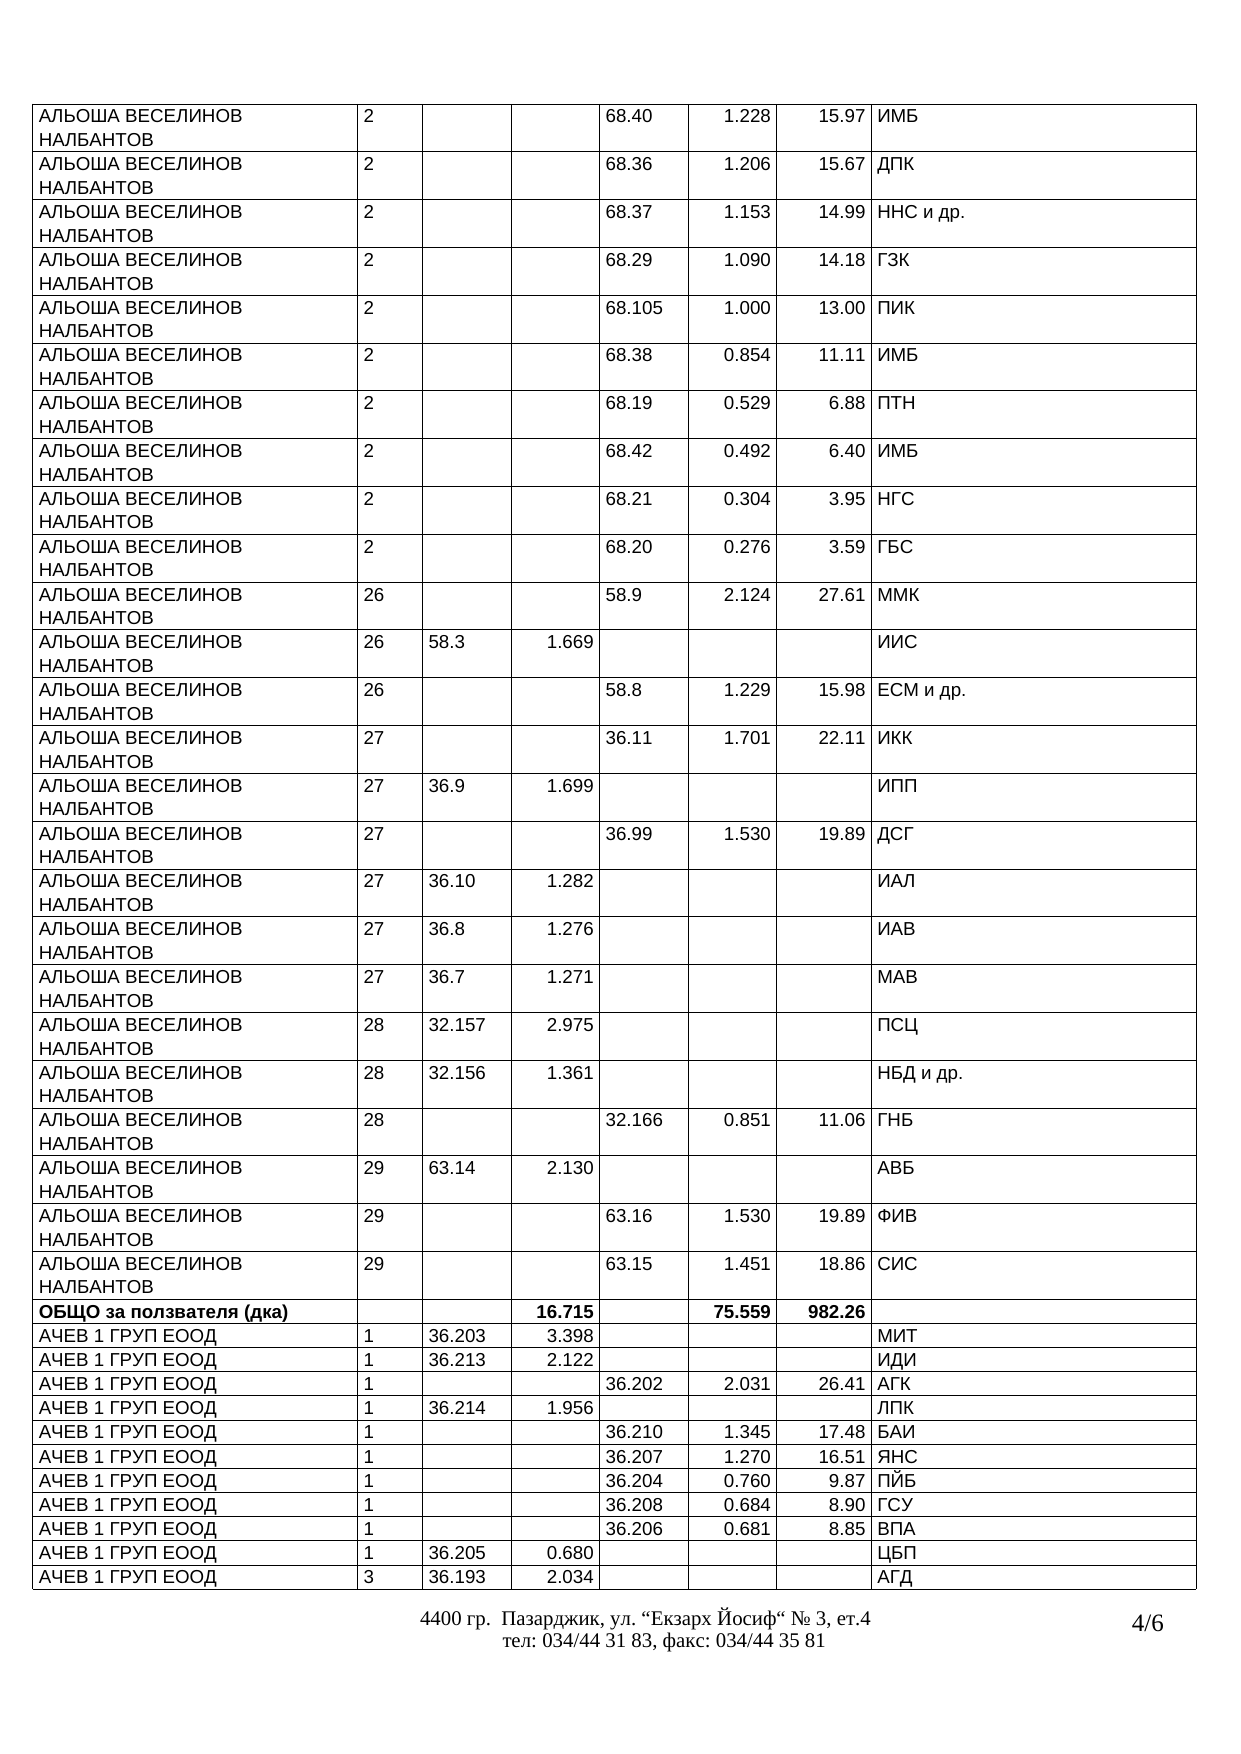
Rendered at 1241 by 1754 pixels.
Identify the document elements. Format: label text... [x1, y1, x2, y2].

table_cell ЦБП [872, 1541, 1196, 1564]
table_cell 36.207 [600, 1445, 688, 1468]
table_cell АЧЕВ 1 ГРУП ЕООД [33, 1348, 357, 1371]
table_cell 3.59 [777, 535, 871, 582]
table_cell 18.86 [777, 1252, 871, 1299]
table_cell [777, 774, 871, 821]
table_cell 36.10 [423, 870, 511, 916]
table_cell 19.89 [777, 822, 871, 868]
table_cell АВБ [872, 1156, 1196, 1203]
table_cell АЛЬОША ВЕСЕЛИНОВ НАЛБАНТОВ [33, 870, 357, 916]
table_cell [600, 630, 688, 677]
table_cell 2 [358, 535, 422, 582]
table_cell [777, 1324, 871, 1347]
table_cell ГСУ [872, 1493, 1196, 1516]
table_cell 2 [358, 344, 422, 390]
table_cell 27 [358, 726, 422, 773]
table_cell 1.701 [689, 726, 776, 773]
table_cell [512, 152, 599, 199]
table_cell 36.7 [423, 965, 511, 1012]
table_cell 68.37 [600, 200, 688, 247]
table_cell [423, 1469, 511, 1492]
table_cell 68.36 [600, 152, 688, 199]
table_cell ДСГ [872, 822, 1196, 868]
table_cell [423, 248, 511, 295]
table_cell 1 [358, 1445, 422, 1468]
table_cell 36.9 [423, 774, 511, 821]
table_cell [689, 1013, 776, 1060]
table_cell АЛЬОША ВЕСЕЛИНОВ НАЛБАНТОВ [33, 917, 357, 964]
table_cell 2 [358, 248, 422, 295]
table_cell 26.41 [777, 1372, 871, 1395]
table_cell МИТ [872, 1324, 1196, 1347]
table_cell [777, 1013, 871, 1060]
table_cell [689, 917, 776, 964]
table_cell ДПК [872, 152, 1196, 199]
table_cell АЧЕВ 1 ГРУП ЕООД [33, 1372, 357, 1395]
table_cell 0.684 [689, 1493, 776, 1516]
table_cell 8.90 [777, 1493, 871, 1516]
table_cell АЛЬОША ВЕСЕЛИНОВ НАЛБАНТОВ [33, 1204, 357, 1251]
table_cell АЛЬОША ВЕСЕЛИНОВ НАЛБАНТОВ [33, 535, 357, 582]
table_cell [689, 1541, 776, 1564]
table_cell [423, 1300, 511, 1323]
table_cell 1.282 [512, 870, 599, 916]
table_cell [423, 152, 511, 199]
table_cell [777, 1061, 871, 1107]
table_cell [423, 583, 511, 629]
table_cell 2.975 [512, 1013, 599, 1060]
table_cell 27 [358, 774, 422, 821]
table_cell [512, 1517, 599, 1540]
table_cell [689, 1566, 776, 1589]
table_cell ННС и др. [872, 200, 1196, 247]
table_cell 36.99 [600, 822, 688, 868]
table_cell [423, 487, 511, 534]
table_cell АЛЬОША ВЕСЕЛИНОВ НАЛБАНТОВ [33, 296, 357, 342]
table_cell [512, 1372, 599, 1395]
table_cell [423, 296, 511, 342]
table_cell АЛЬОША ВЕСЕЛИНОВ НАЛБАНТОВ [33, 1109, 357, 1155]
table_cell [872, 1300, 1196, 1323]
table_cell 1 [358, 1517, 422, 1540]
table_cell АЛЬОША ВЕСЕЛИНОВ НАЛБАНТОВ [33, 248, 357, 295]
table_cell АЧЕВ 1 ГРУП ЕООД [33, 1469, 357, 1492]
table_cell [777, 1396, 871, 1419]
table_cell 68.38 [600, 344, 688, 390]
table_cell [512, 1421, 599, 1444]
table_cell 26 [358, 630, 422, 677]
table_cell 16.715 [512, 1300, 599, 1323]
table_cell 36.202 [600, 1372, 688, 1395]
table_cell НГС [872, 487, 1196, 534]
table_cell 36.206 [600, 1517, 688, 1540]
table_cell [512, 583, 599, 629]
table_cell 1 [358, 1469, 422, 1492]
table_cell [512, 1493, 599, 1516]
table_cell 2 [358, 439, 422, 486]
table_cell 36.193 [423, 1566, 511, 1589]
table_cell 15.97 [777, 105, 871, 151]
table_cell 0.681 [689, 1517, 776, 1540]
table_cell 1.361 [512, 1061, 599, 1107]
table_cell 1.530 [689, 1204, 776, 1251]
table_cell 1.530 [689, 822, 776, 868]
table_cell 14.18 [777, 248, 871, 295]
table_cell [777, 870, 871, 916]
table_cell 15.67 [777, 152, 871, 199]
table_cell 68.42 [600, 439, 688, 486]
table_cell 68.21 [600, 487, 688, 534]
table_cell [777, 1541, 871, 1564]
table_cell БАИ [872, 1421, 1196, 1444]
table_cell АЧЕВ 1 ГРУП ЕООД [33, 1421, 357, 1444]
table_cell [423, 1109, 511, 1155]
table_cell АГД [872, 1566, 1196, 1589]
table_cell 6.40 [777, 439, 871, 486]
table_cell 32.156 [423, 1061, 511, 1107]
table_cell ММК [872, 583, 1196, 629]
table_cell 15.98 [777, 678, 871, 725]
table_cell [600, 1156, 688, 1203]
table_cell 36.205 [423, 1541, 511, 1564]
table_cell [777, 630, 871, 677]
table_cell ЯНС [872, 1445, 1196, 1468]
table_cell [512, 1469, 599, 1492]
table_cell ИИС [872, 630, 1196, 677]
table_cell 0.276 [689, 535, 776, 582]
table_cell 1.228 [689, 105, 776, 151]
table_cell [423, 1445, 511, 1468]
table_cell 1 [358, 1493, 422, 1516]
table_cell [423, 105, 511, 151]
table_cell 1.229 [689, 678, 776, 725]
table_cell 1.270 [689, 1445, 776, 1468]
table_cell [512, 535, 599, 582]
table_cell 36.8 [423, 917, 511, 964]
table_cell 0.304 [689, 487, 776, 534]
table_cell [777, 1156, 871, 1203]
table_cell [600, 870, 688, 916]
table_cell [689, 774, 776, 821]
table_cell [423, 1493, 511, 1516]
table_cell 3.95 [777, 487, 871, 534]
table_cell [689, 1324, 776, 1347]
table_cell 1.956 [512, 1396, 599, 1419]
table_cell 2.034 [512, 1566, 599, 1589]
table_cell [512, 105, 599, 151]
table_cell 26 [358, 583, 422, 629]
table_cell АЛЬОША ВЕСЕЛИНОВ НАЛБАНТОВ [33, 678, 357, 725]
table_cell 1.271 [512, 965, 599, 1012]
table_cell ПЙБ [872, 1469, 1196, 1492]
table_cell ФИВ [872, 1204, 1196, 1251]
table_cell [512, 822, 599, 868]
table_cell 68.20 [600, 535, 688, 582]
table_cell ВПА [872, 1517, 1196, 1540]
table_cell [512, 1252, 599, 1299]
table_cell ГНБ [872, 1109, 1196, 1155]
table_cell ЕСМ и др. [872, 678, 1196, 725]
table_cell [512, 678, 599, 725]
table_cell [689, 1156, 776, 1203]
table_cell [600, 1013, 688, 1060]
table_cell 0.760 [689, 1469, 776, 1492]
table_cell ПТН [872, 391, 1196, 438]
table_cell [512, 391, 599, 438]
table_cell ИАЛ [872, 870, 1196, 916]
table_cell МАВ [872, 965, 1196, 1012]
table_cell [689, 965, 776, 1012]
table_cell 0.680 [512, 1541, 599, 1564]
table_cell [777, 1348, 871, 1371]
table_cell 1.000 [689, 296, 776, 342]
table_cell 27 [358, 870, 422, 916]
table_cell НБД и др. [872, 1061, 1196, 1107]
table_cell 28 [358, 1109, 422, 1155]
table_cell 36.208 [600, 1493, 688, 1516]
table_cell 2 [358, 200, 422, 247]
table_cell 27 [358, 822, 422, 868]
table_cell [423, 439, 511, 486]
table_cell [512, 296, 599, 342]
table_cell АЛЬОША ВЕСЕЛИНОВ НАЛБАНТОВ [33, 1156, 357, 1203]
table_cell 29 [358, 1252, 422, 1299]
table_cell [600, 1396, 688, 1419]
table_cell [512, 1109, 599, 1155]
table_cell [689, 1348, 776, 1371]
table_cell 63.15 [600, 1252, 688, 1299]
table_cell 3.398 [512, 1324, 599, 1347]
table_cell 8.85 [777, 1517, 871, 1540]
table_cell [423, 1204, 511, 1251]
table_cell ИМБ [872, 344, 1196, 390]
table_cell 1 [358, 1541, 422, 1564]
table_cell [777, 1566, 871, 1589]
table_cell 29 [358, 1156, 422, 1203]
table_cell 1.153 [689, 200, 776, 247]
table_cell 2 [358, 296, 422, 342]
table_cell АЛЬОША ВЕСЕЛИНОВ НАЛБАНТОВ [33, 774, 357, 821]
table_cell [358, 1300, 422, 1323]
table_cell [512, 726, 599, 773]
table_cell 2 [358, 391, 422, 438]
table_cell ИМБ [872, 439, 1196, 486]
table_cell 1.276 [512, 917, 599, 964]
table_cell 29 [358, 1204, 422, 1251]
table_cell [689, 1396, 776, 1419]
table_cell 982.26 [777, 1300, 871, 1323]
table_cell АЛЬОША ВЕСЕЛИНОВ НАЛБАНТОВ [33, 1013, 357, 1060]
table_cell АЛЬОША ВЕСЕЛИНОВ НАЛБАНТОВ [33, 439, 357, 486]
table_cell ПИК [872, 296, 1196, 342]
table_cell [600, 965, 688, 1012]
table_cell 1.699 [512, 774, 599, 821]
table_cell 2 [358, 487, 422, 534]
table_cell 0.529 [689, 391, 776, 438]
table_cell ИАВ [872, 917, 1196, 964]
table_cell 3 [358, 1566, 422, 1589]
table_cell АЛЬОША ВЕСЕЛИНОВ НАЛБАНТОВ [33, 391, 357, 438]
table_cell 68.40 [600, 105, 688, 151]
table_cell 68.29 [600, 248, 688, 295]
table_cell АЛЬОША ВЕСЕЛИНОВ НАЛБАНТОВ [33, 152, 357, 199]
table_cell 36.214 [423, 1396, 511, 1419]
table_cell АЧЕВ 1 ГРУП ЕООД [33, 1541, 357, 1564]
table_cell 1.451 [689, 1252, 776, 1299]
table_cell [600, 1566, 688, 1589]
table_cell АЛЬОША ВЕСЕЛИНОВ НАЛБАНТОВ [33, 822, 357, 868]
table_cell [600, 1061, 688, 1107]
table_cell [600, 1348, 688, 1371]
table_cell [512, 487, 599, 534]
table_cell 36.203 [423, 1324, 511, 1347]
table_cell 26 [358, 678, 422, 725]
table_cell [423, 822, 511, 868]
table_cell АЛЬОША ВЕСЕЛИНОВ НАЛБАНТОВ [33, 200, 357, 247]
table_cell [777, 917, 871, 964]
table_cell АЛЬОША ВЕСЕЛИНОВ НАЛБАНТОВ [33, 726, 357, 773]
table_cell АЛЬОША ВЕСЕЛИНОВ НАЛБАНТОВ [33, 487, 357, 534]
table_cell 1.345 [689, 1421, 776, 1444]
table_cell 1.090 [689, 248, 776, 295]
table_cell [689, 630, 776, 677]
table_cell 1.206 [689, 152, 776, 199]
table_cell [423, 344, 511, 390]
table_cell 2.130 [512, 1156, 599, 1203]
table_cell [600, 1541, 688, 1564]
table_cell 17.48 [777, 1421, 871, 1444]
table_cell [423, 1421, 511, 1444]
table_cell 1 [358, 1396, 422, 1419]
table_cell [423, 391, 511, 438]
table_cell 75.559 [689, 1300, 776, 1323]
table_cell [600, 1324, 688, 1347]
table_cell 27 [358, 917, 422, 964]
table_cell [512, 248, 599, 295]
table_cell 0.854 [689, 344, 776, 390]
table_cell 32.166 [600, 1109, 688, 1155]
table_cell 16.51 [777, 1445, 871, 1468]
table_cell 27.61 [777, 583, 871, 629]
table_cell [512, 1204, 599, 1251]
table_cell [423, 678, 511, 725]
table_cell АЧЕВ 1 ГРУП ЕООД [33, 1493, 357, 1516]
table_cell 11.06 [777, 1109, 871, 1155]
table_cell 32.157 [423, 1013, 511, 1060]
table_cell АЛЬОША ВЕСЕЛИНОВ НАЛБАНТОВ [33, 1252, 357, 1299]
table_cell АЧЕВ 1 ГРУП ЕООД [33, 1324, 357, 1347]
table_cell 2.124 [689, 583, 776, 629]
table_cell 36.204 [600, 1469, 688, 1492]
table_cell 2 [358, 152, 422, 199]
table_cell [512, 344, 599, 390]
table_cell 36.213 [423, 1348, 511, 1371]
table_cell АЛЬОША ВЕСЕЛИНОВ НАЛБАНТОВ [33, 1061, 357, 1107]
table_cell 1.669 [512, 630, 599, 677]
table_cell АЛЬОША ВЕСЕЛИНОВ НАЛБАНТОВ [33, 583, 357, 629]
table_cell 13.00 [777, 296, 871, 342]
table_cell 63.16 [600, 1204, 688, 1251]
table_cell [689, 870, 776, 916]
table_cell [512, 200, 599, 247]
table_cell [423, 726, 511, 773]
table_cell 14.99 [777, 200, 871, 247]
table_cell 36.210 [600, 1421, 688, 1444]
table_cell [600, 917, 688, 964]
table_cell АЛЬОША ВЕСЕЛИНОВ НАЛБАНТОВ [33, 630, 357, 677]
table_cell 2 [358, 105, 422, 151]
table_cell 68.19 [600, 391, 688, 438]
table_cell 1 [358, 1372, 422, 1395]
table_cell 2.122 [512, 1348, 599, 1371]
table_cell 58.9 [600, 583, 688, 629]
table_cell 58.8 [600, 678, 688, 725]
table_cell [689, 1061, 776, 1107]
table_cell [423, 1372, 511, 1395]
table_cell АЛЬОША ВЕСЕЛИНОВ НАЛБАНТОВ [33, 344, 357, 390]
table_cell АЧЕВ 1 ГРУП ЕООД [33, 1517, 357, 1540]
table_cell 27 [358, 965, 422, 1012]
table_cell 36.11 [600, 726, 688, 773]
table_cell 1 [358, 1348, 422, 1371]
table_cell [777, 965, 871, 1012]
table_cell АГК [872, 1372, 1196, 1395]
table_cell 22.11 [777, 726, 871, 773]
table_cell ГБС [872, 535, 1196, 582]
table_cell 28 [358, 1013, 422, 1060]
table_cell ЛПК [872, 1396, 1196, 1419]
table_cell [33, 105, 357, 151]
table_cell ГЗК [872, 248, 1196, 295]
table_cell ИМБ [872, 105, 1196, 151]
table_cell 0.492 [689, 439, 776, 486]
table_cell 1 [358, 1421, 422, 1444]
table_cell [423, 1517, 511, 1540]
table_cell 19.89 [777, 1204, 871, 1251]
table_cell АЧЕВ 1 ГРУП ЕООД [33, 1396, 357, 1419]
table_cell 28 [358, 1061, 422, 1107]
table_cell 58.3 [423, 630, 511, 677]
table_cell 6.88 [777, 391, 871, 438]
table_cell ОБЩО за ползвателя (дка) [33, 1300, 357, 1323]
table_cell [423, 200, 511, 247]
table_cell 68.105 [600, 296, 688, 342]
table_cell ПСЦ [872, 1013, 1196, 1060]
table_cell [512, 1445, 599, 1468]
table_cell АЧЕВ 1 ГРУП ЕООД [33, 1566, 357, 1589]
table_cell ИДИ [872, 1348, 1196, 1371]
table_cell 11.11 [777, 344, 871, 390]
table_cell 9.87 [777, 1469, 871, 1492]
table_cell [423, 1252, 511, 1299]
table_cell СИС [872, 1252, 1196, 1299]
table_cell АЧЕВ 1 ГРУП ЕООД [33, 1445, 357, 1468]
table_cell [512, 439, 599, 486]
table_cell [600, 774, 688, 821]
table_cell [423, 535, 511, 582]
table_cell АЛЬОША ВЕСЕЛИНОВ НАЛБАНТОВ [33, 965, 357, 1012]
table_cell 0.851 [689, 1109, 776, 1155]
table_cell 2.031 [689, 1372, 776, 1395]
table_cell [600, 1300, 688, 1323]
table_cell 63.14 [423, 1156, 511, 1203]
table_cell 1 [358, 1324, 422, 1347]
table_cell ИКК [872, 726, 1196, 773]
table_cell ИПП [872, 774, 1196, 821]
